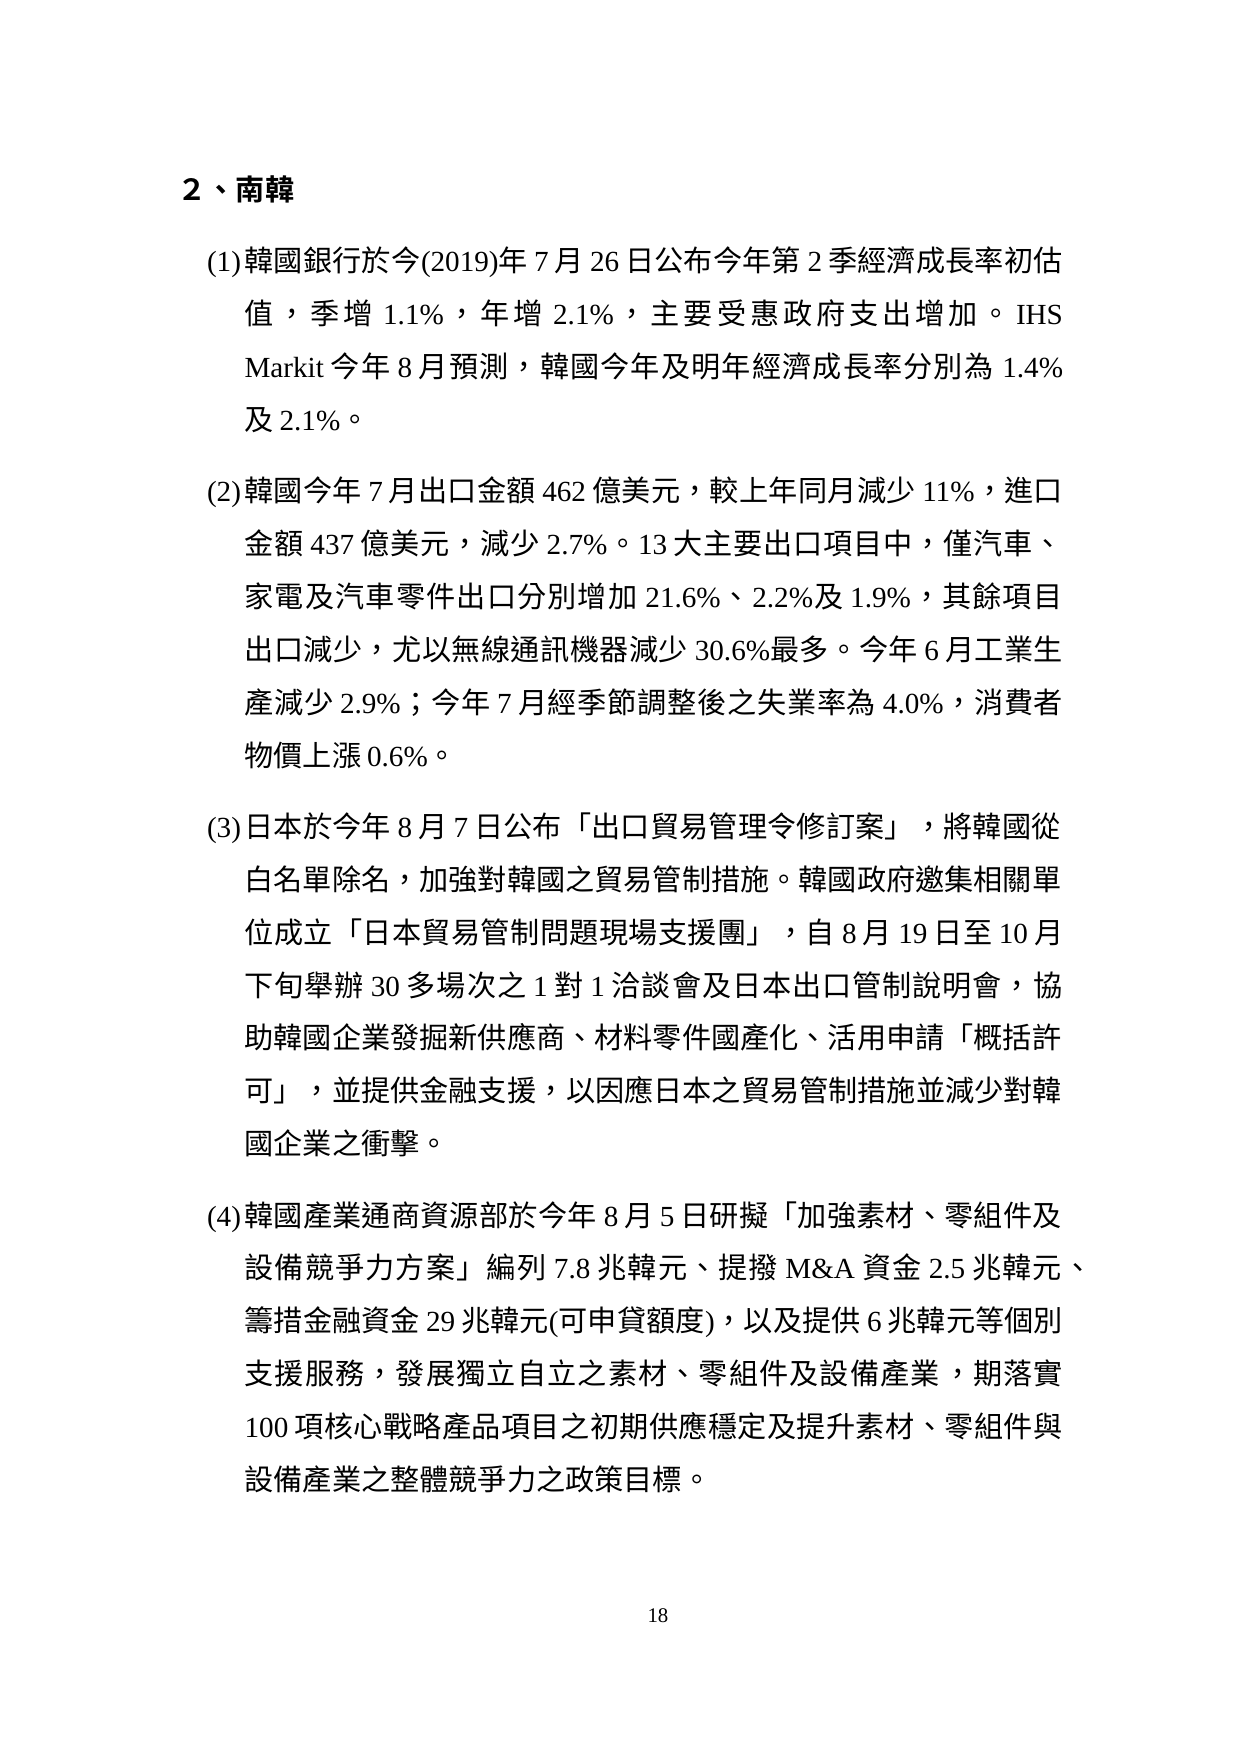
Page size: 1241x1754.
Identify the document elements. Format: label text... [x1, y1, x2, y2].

text ２、南韓 [177, 166, 1078, 209]
list 韓國產業通商資源部於今年8月5日研擬「加強素材、零組件及設備競爭力方案」編列7.8兆韓元、提撥M&A資金2.5兆韓元、籌措金融資金29兆韓元(可申貸額度)，以及提供6兆韓元等個別支援服務，發展獨立自立之素材、零組件及設備產業，期落實100項核心戰略產品項目之初期供應穩定及提升素材、零組件與設備產業之整體競爭力之政策目標。 [207, 1192, 1063, 1498]
list 韓國今年7月出口金額462億美元，較上年同月減少11%，進口金額437億美元，減少2.7%。13大主要出口項目中，僅汽車、家電及汽車零件出口分別增加21.6%、2.2%及1.9%，其餘項目出口減少，尤以無線通訊機器減少30.6%最多。今年6月工業生產減少2.9%；今年7月經季節調整後之失業率為4.0%，消費者物價上漲0.6%。 [207, 468, 1063, 774]
list 日本於今年8月7日公布「出口貿易管理令修訂案」，將韓國從白名單除名，加強對韓國之貿易管制措施。韓國政府邀集相關單位成立「日本貿易管制問題現場支援團」，自8月19日至10月下旬舉辦30多場次之1對1洽談會及日本出口管制說明會，協助韓國企業發掘新供應商、材料零件國產化、活用申請「概括許可」，並提供金融支援，以因應日本之貿易管制措施並減少對韓國企業之衝擊。 [207, 804, 1063, 1163]
list 韓國銀行於今(2019)年7月26日公布今年第2季經濟成長率初估值，季增1.1%，年增2.1%，主要受惠政府支出增加。IHS Markit今年8月預測，韓國今年及明年經濟成長率分別為1.4%及2.1%。 [207, 238, 1063, 439]
